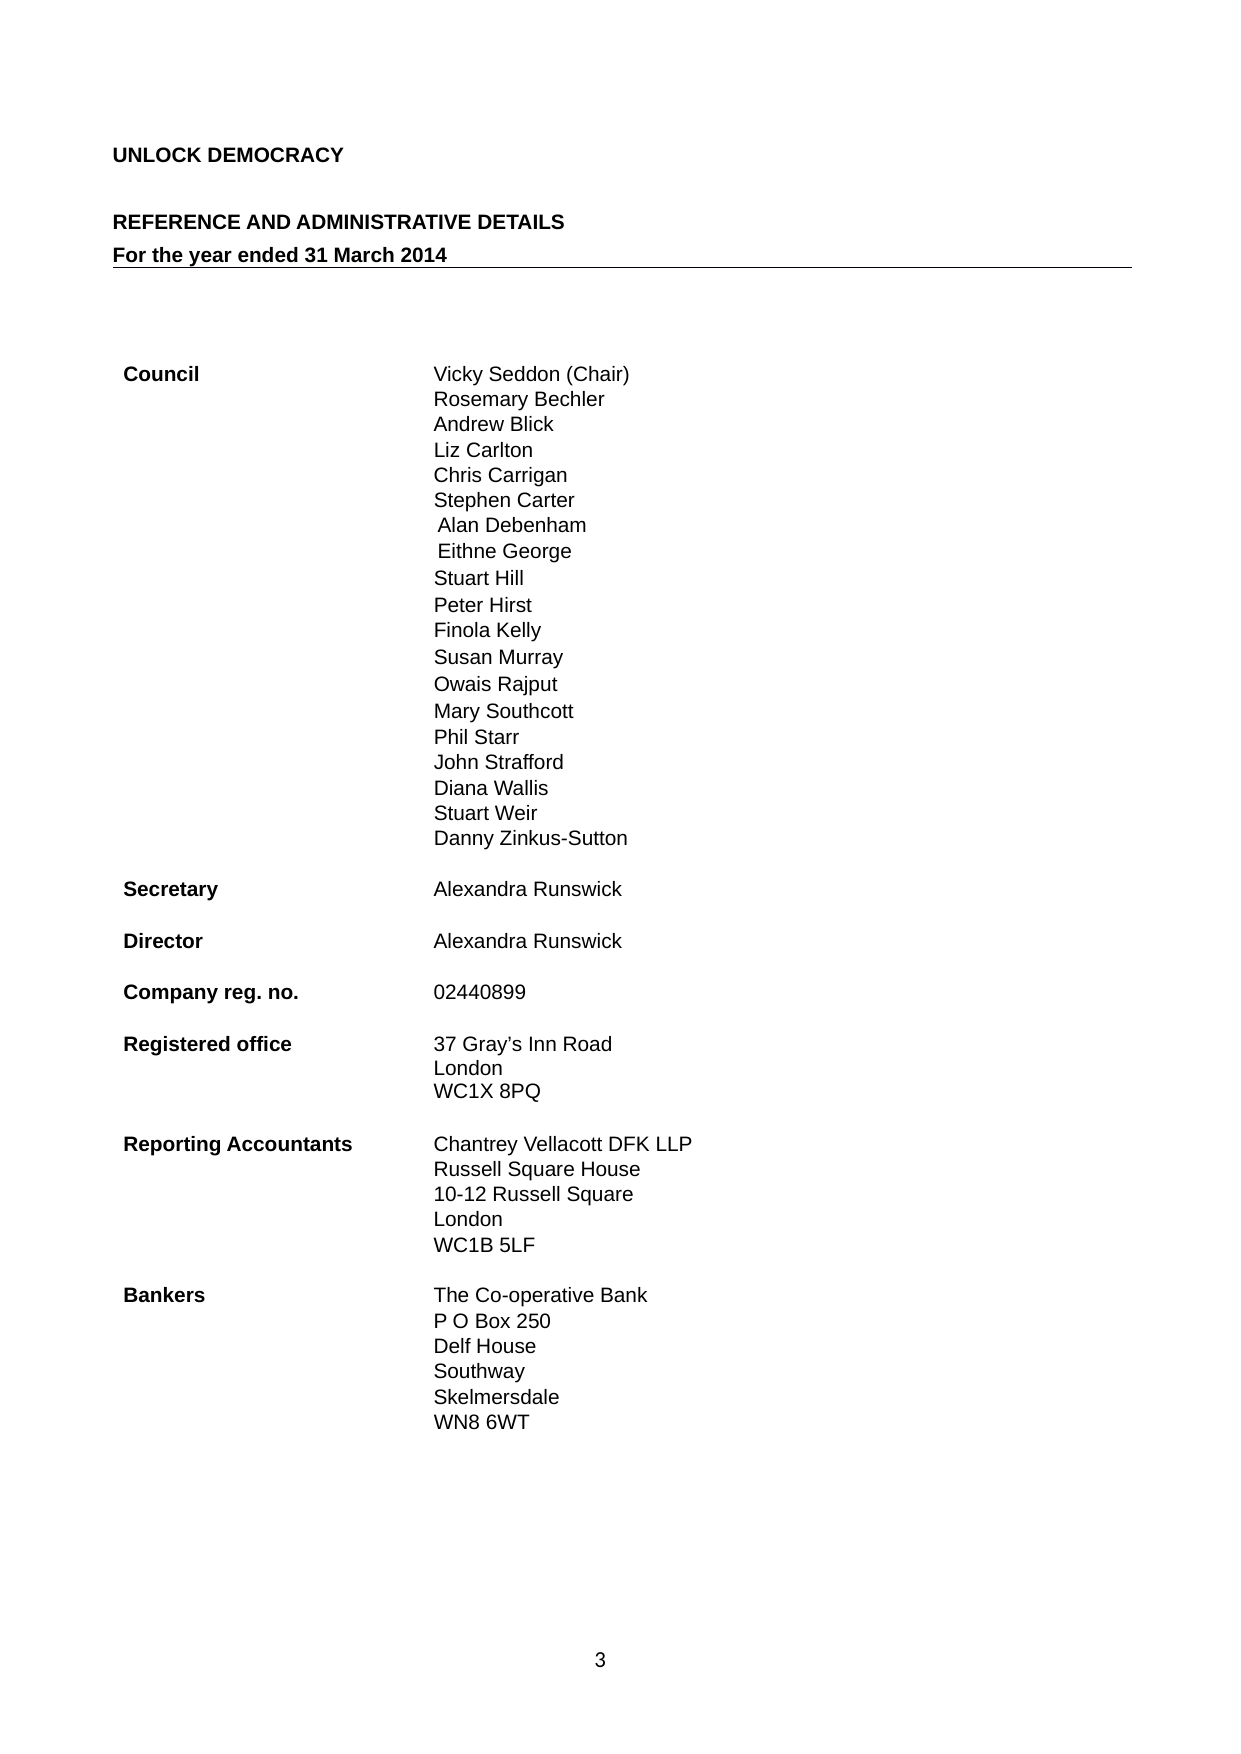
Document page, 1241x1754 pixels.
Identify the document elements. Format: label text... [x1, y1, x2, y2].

text Peter Hirst [433, 593, 829, 617]
text Andrew Blick [123, 412, 702, 436]
text Director Alexandra Runswick [123, 928, 1134, 952]
text Delf House [123, 1334, 740, 1358]
text Stuart Weir [433, 801, 881, 824]
text Rosemary Bechler [123, 387, 835, 411]
text Chris Carrigan [123, 463, 858, 487]
text Southway [123, 1359, 740, 1383]
text Eithne George [112, 539, 1132, 563]
text REFERENCE AND ADMINISTRATIVE DETAILS [112, 212, 1132, 233]
text P O Box 250 [123, 1308, 740, 1332]
text Alan Debenham [112, 513, 1132, 537]
text London [123, 1055, 1134, 1079]
text Finola Kelly [433, 618, 875, 642]
text Registered office 37 Gray’s Inn Road [123, 1031, 1134, 1055]
text John Strafford [433, 750, 656, 774]
text Phil Starr [433, 725, 812, 749]
text Diana Wallis [433, 775, 881, 799]
text For the year ended 31 March 2014 [112, 246, 1132, 268]
text Russell Square House [123, 1157, 740, 1181]
text Secretary Alexandra Runswick [123, 877, 1134, 901]
text Susan Murray [433, 645, 854, 669]
text London [123, 1207, 740, 1231]
text 10-12 Russell Square [123, 1182, 740, 1206]
text Owais Rajput [433, 672, 832, 696]
text Stuart Hill [433, 566, 829, 590]
text Reporting Accountants Chantrey Vellacott DFK LLP [123, 1131, 740, 1155]
text WC1X 8PQ [123, 1079, 1134, 1103]
text UNLOCK DEMOCRACY [112, 146, 1132, 167]
text Council Vicky Seddon (Chair) [123, 361, 702, 385]
text Danny Zinkus-Sutton [433, 826, 881, 850]
text Liz Carlton [123, 437, 789, 461]
text Stephen Carter [123, 488, 858, 512]
text Bankers The Co-operative Bank [123, 1283, 740, 1307]
text WC1B 5LF [123, 1233, 740, 1257]
text WN8 6WT [123, 1410, 740, 1434]
text Mary Southcott [433, 699, 832, 723]
text Company reg. no. 02440899 [123, 980, 1134, 1004]
text Skelmersdale [123, 1384, 740, 1408]
